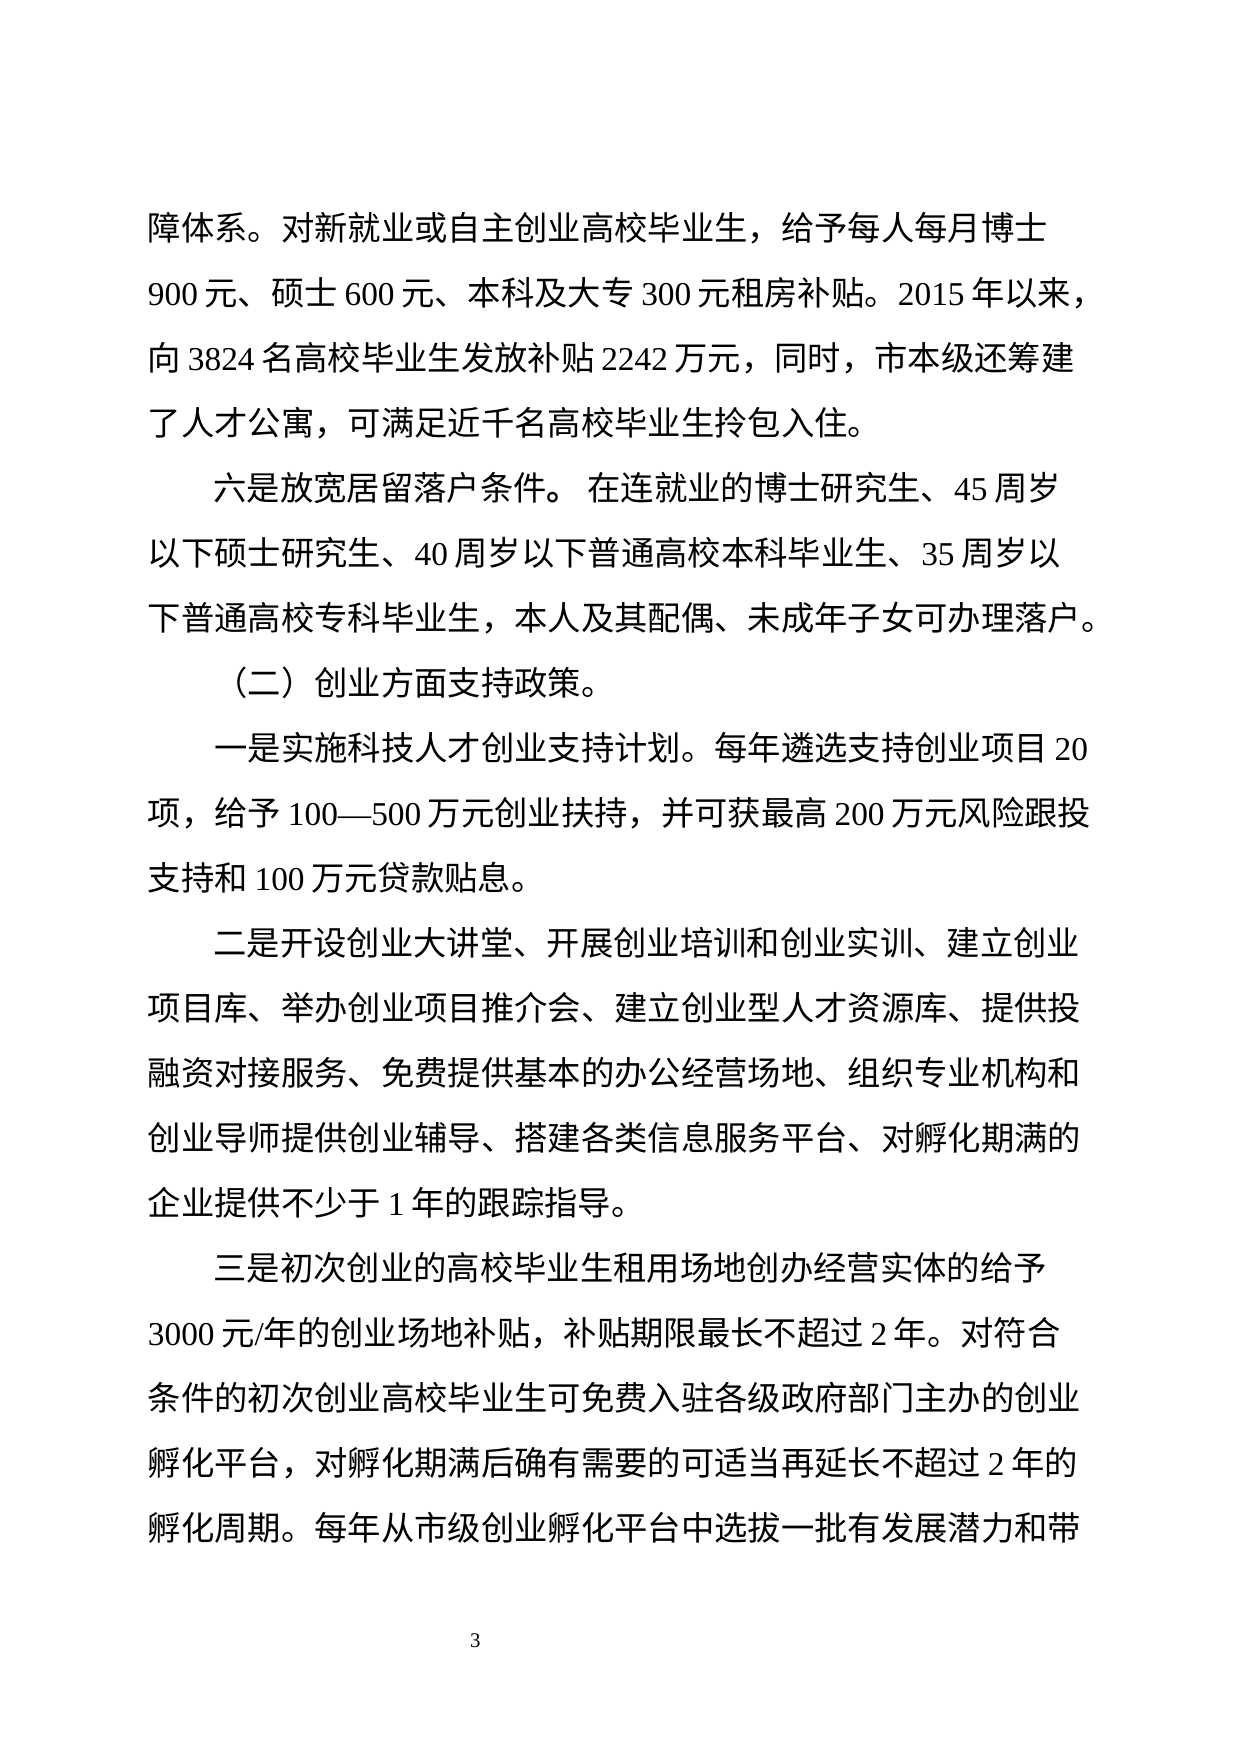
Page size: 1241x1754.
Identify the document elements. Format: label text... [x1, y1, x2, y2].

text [148, 193, 1092, 453]
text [148, 1233, 1092, 1558]
text 一是实施科技人才创业支持计划。每年遴选支持创业项目20项，给予100—500万元创业扶持，并可获最高200万元风险跟投支持和100万元贷款贴息。 [148, 713, 1092, 908]
text 六是放宽居留落户条件。 在连就业的博士研究生、45周岁以下硕士研究生、40周岁以下普通高校本科毕业生、35周岁以下普通高校专科毕业生，本人及其配偶、未成年子女可办理落户。 [148, 453, 1087, 648]
text 二是开设创业大讲堂、开展创业培训和创业实训、建立创业项目库、举办创业项目推介会、建立创业型人才资源库、提供投融资对接服务、免费提供基本的办公经营场地、组织专业机构和创业导师提供创业辅导、搭建各类信息服务平台、对孵化期满的企业提供不少于1年的跟踪指导。 [148, 908, 1092, 1233]
list 创业方面支持政策。 [148, 648, 1092, 713]
